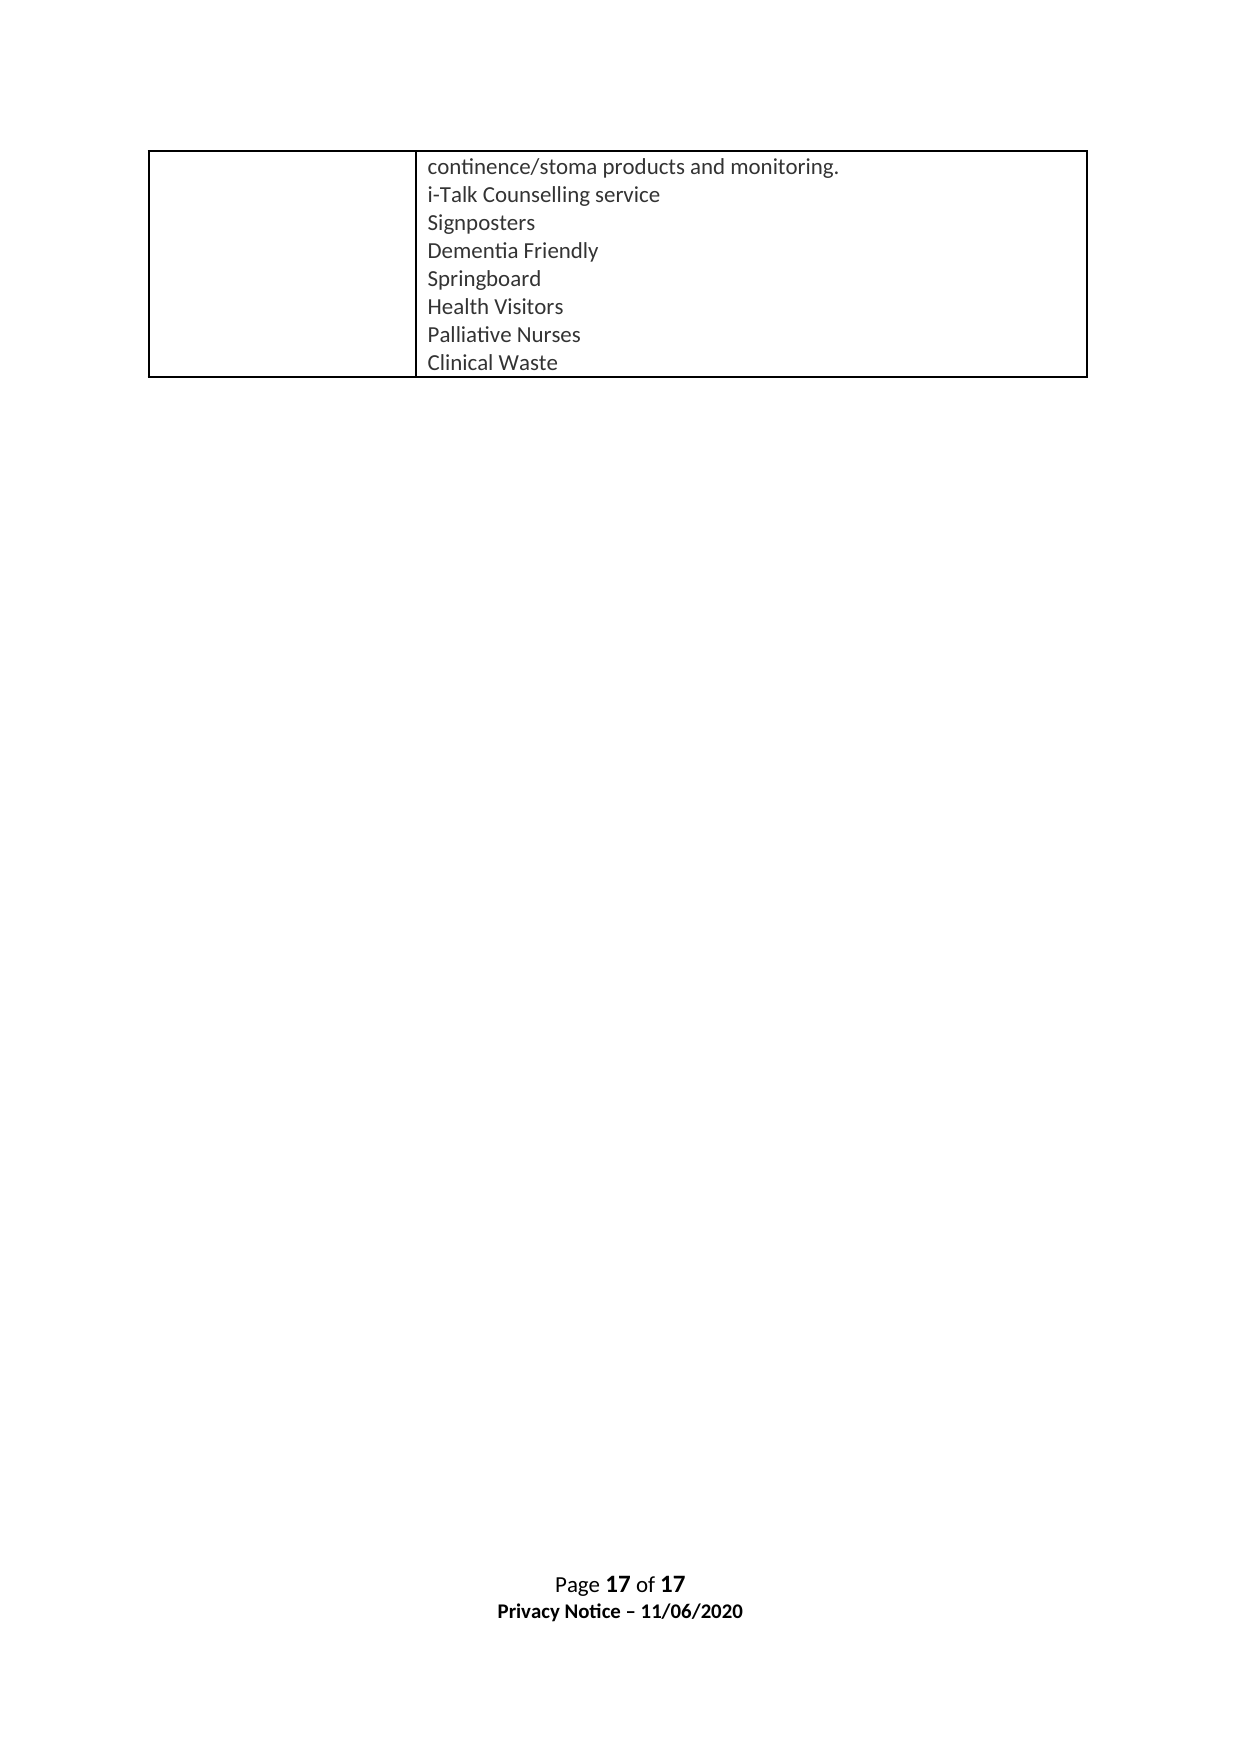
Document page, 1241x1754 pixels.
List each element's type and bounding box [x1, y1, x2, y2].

table_cell [417, 152, 1086, 376]
table_cell [150, 152, 415, 376]
